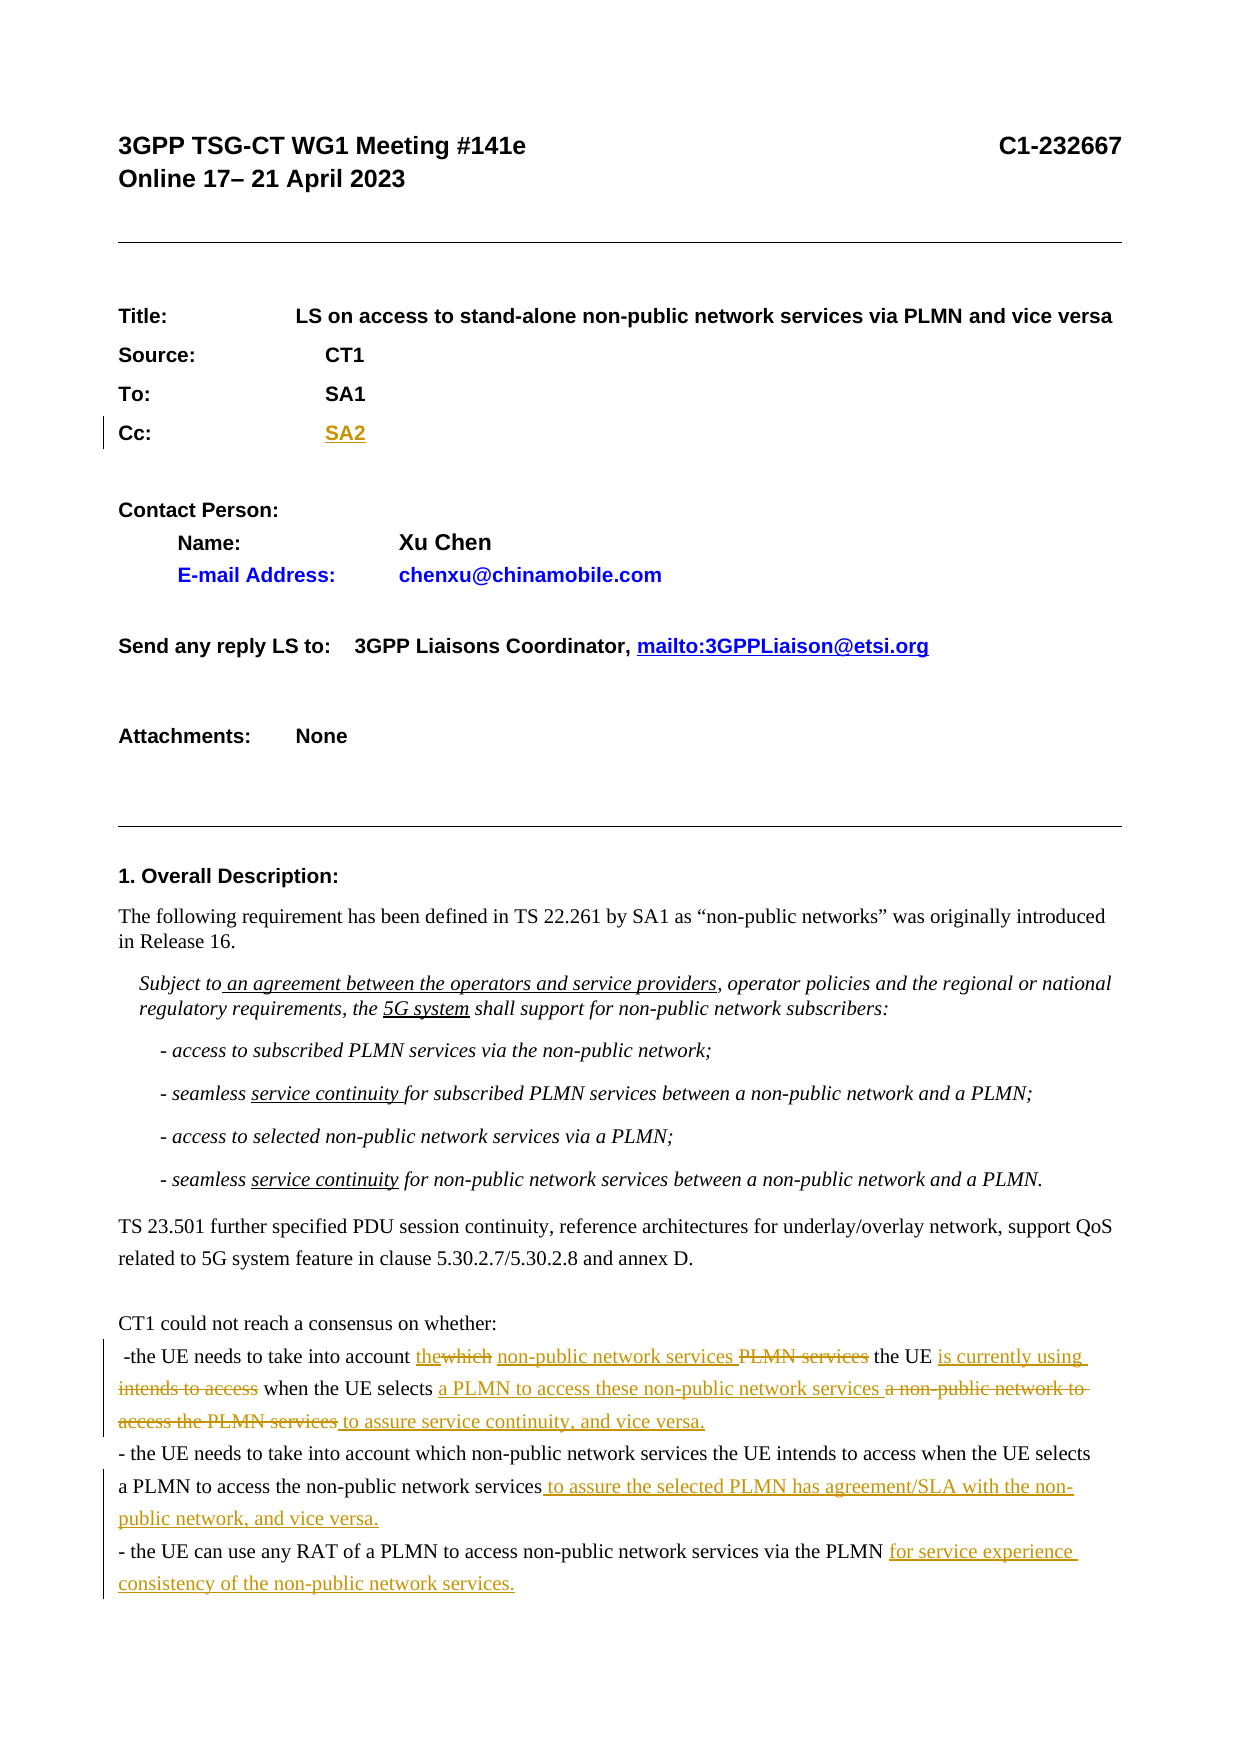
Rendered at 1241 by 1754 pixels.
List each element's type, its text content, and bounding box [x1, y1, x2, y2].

text 3GPP TSG-CT WG1 Meeting #141e C1-232667 [118, 129, 1122, 162]
text CT1 could not reach a consensus on whether: [118, 1307, 1101, 1339]
text The following requirement has been defined in TS 22.261 by SA1 as “non-public networks” was originally introduced in Release 16. [118, 904, 1122, 953]
text - the UE can use any RAT of a PLMN to access non-public network services via the PLMN [118, 1534, 1101, 1599]
text Contact Person: [118, 494, 1122, 526]
text - the UE needs to take into account which non-public network services the UE intends to access when the UE selects a PLMN to access the non-public network services [118, 1437, 1101, 1534]
text Cc: [118, 416, 1122, 449]
title Title: LS on access to stand-alone non-public network services via PLMN and vice versa [118, 300, 1122, 333]
text To: SA1 [118, 378, 1122, 410]
text TS 23.501 further specified PDU session continuity, reference architectures for underlay/overlay network, support QoS related to 5G system feature in clause 5.30.2.7/5.30.2.8 and annex D. [118, 1209, 1122, 1274]
text - access to subscribed PLMN services via the non-public network; [160, 1038, 1122, 1062]
text Send any reply LS to: 3GPP Liaisons Coordinator, mailto:3GPPLiaison@etsi.org [118, 630, 1122, 663]
text - seamless service continuity for non-public network services between a non-public network and a PLMN. [160, 1167, 1122, 1191]
text Source: CT1 [118, 339, 1122, 371]
text E-mail Address: chenxu@chinamobile.com [177, 559, 1122, 591]
text - access to selected non-public network services via a PLMN; [160, 1124, 1122, 1148]
text Subject to an agreement between the operators and service providers, operator policies and the regional or national regulatory requirements, the 5G system shall support for non-public network subscribers: [139, 971, 1122, 1019]
text Online 17– 21 April 2023 [118, 162, 1122, 194]
text - seamless service continuity for subscribed PLMN services between a non-public network and a PLMN; [160, 1081, 1122, 1105]
text -the UE needs to take into account the UE when the UE selects [118, 1339, 1101, 1437]
title Attachments: None [118, 720, 1122, 785]
text Name: Xu Chen [177, 526, 1122, 559]
text 1. Overall Description: [118, 859, 1122, 892]
